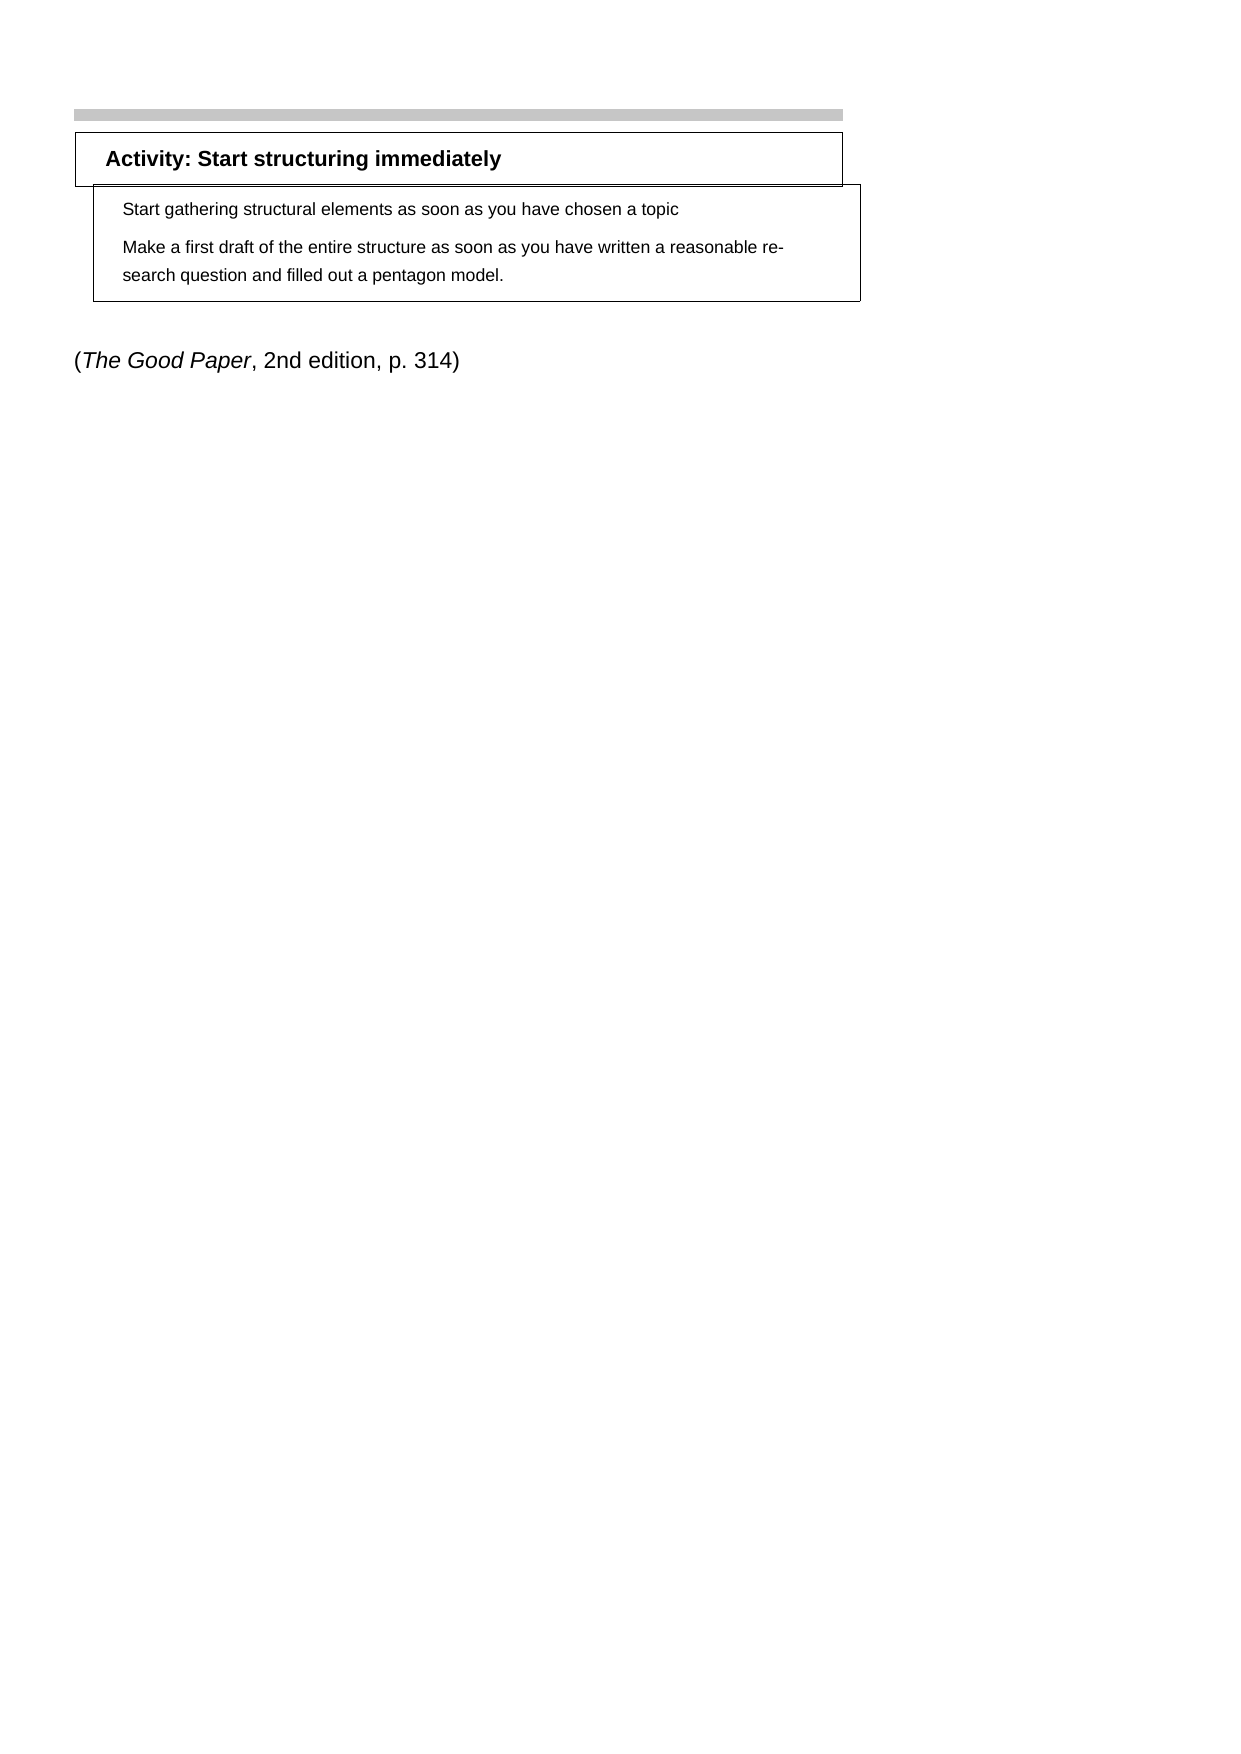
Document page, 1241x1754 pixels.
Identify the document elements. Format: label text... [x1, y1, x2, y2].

text (The Good Paper, 2nd edition, p. 314) [74, 347, 1065, 373]
